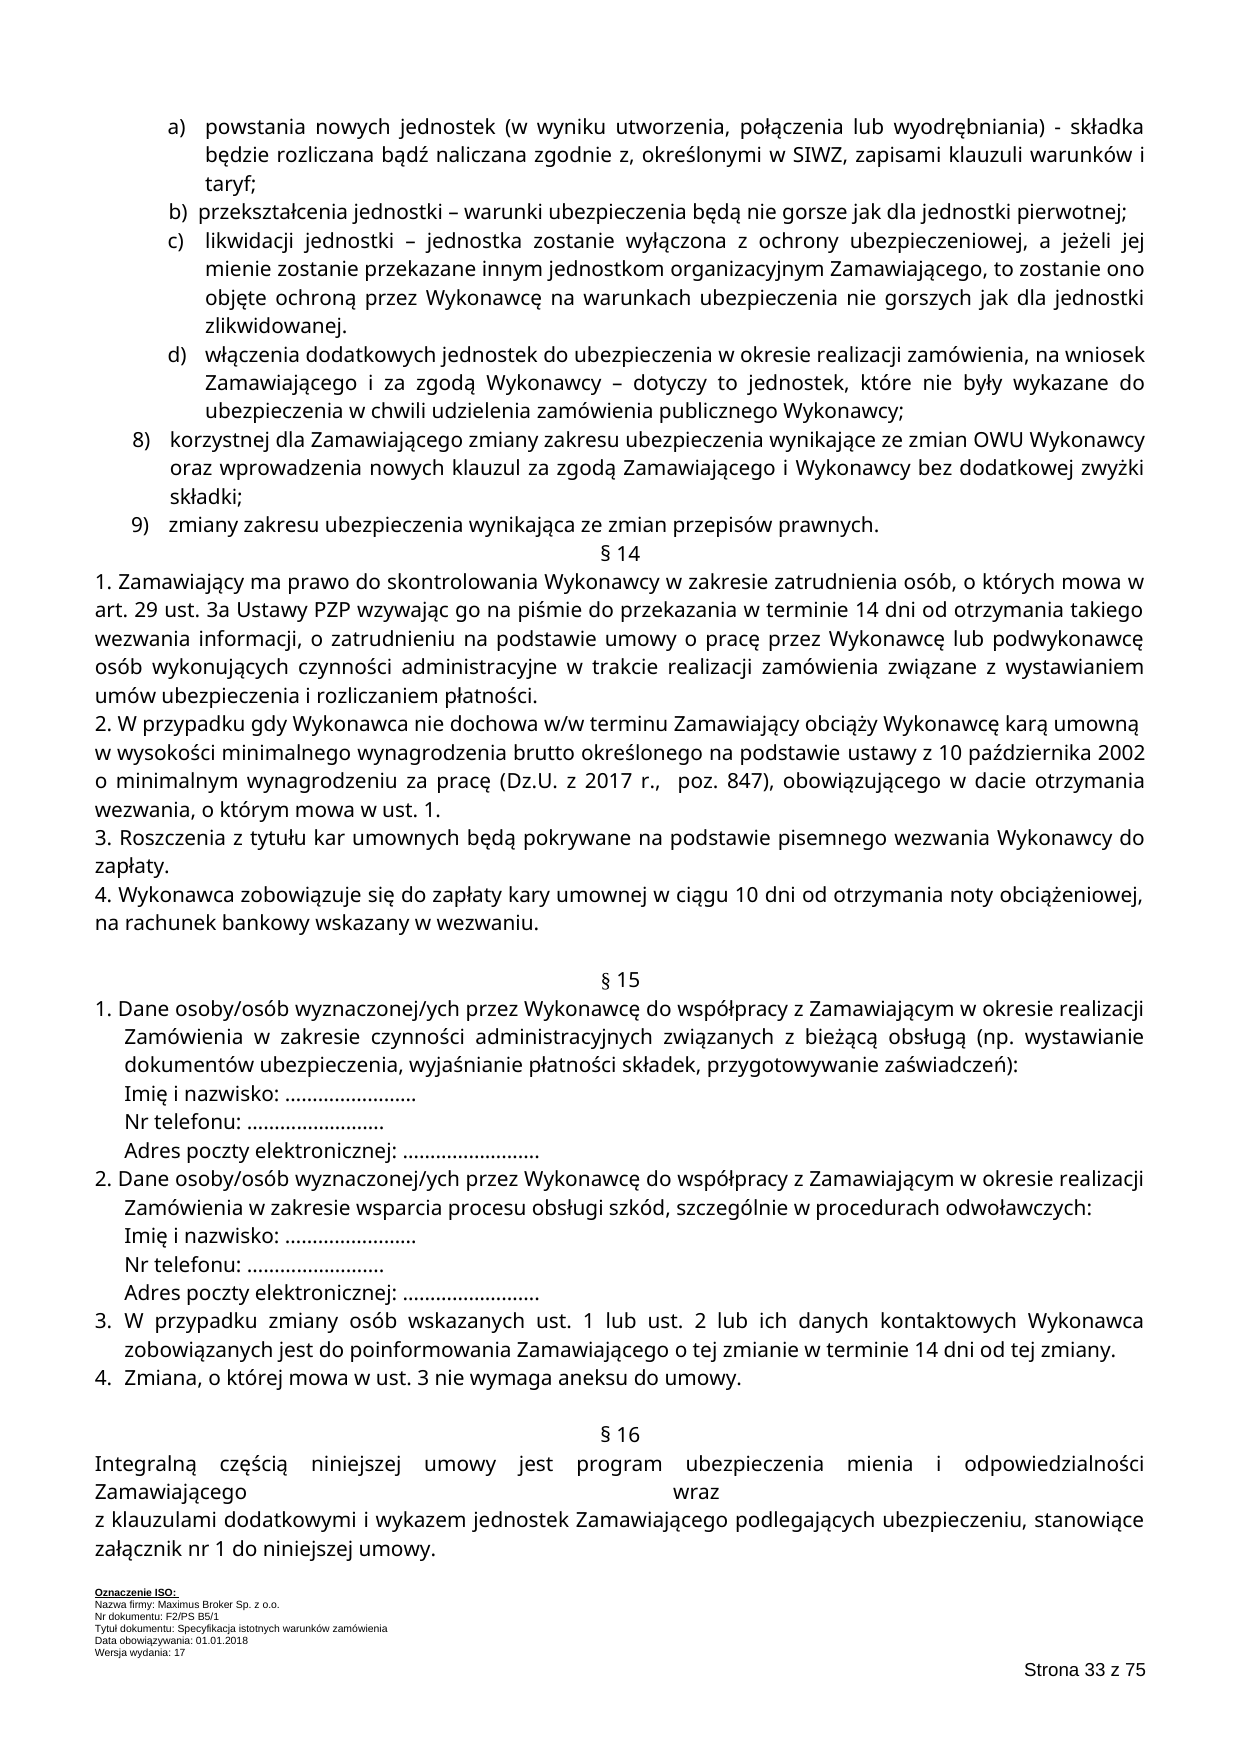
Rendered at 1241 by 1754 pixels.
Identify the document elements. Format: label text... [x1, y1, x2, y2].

list Imię i nazwisko: …………………… [124, 1079, 1146, 1107]
list W przypadku zmiany osób wskazanych ust. 1 lub ust. 2 lub ich danych kontaktowych Wykonawca zobowiązanych jest do poinformowania Zamawiającego o tej zmianie w terminie 14 dni od tej zmiany. [94, 1307, 1146, 1363]
list Nr telefonu: ……………………. [124, 1250, 1146, 1278]
list włączenia dodatkowych jednostek do ubezpieczenia w okresie realizacji zamówienia, na wniosek Zamawiającego i za zgodą Wykonawcy – dotyczy to jednostek, które nie były wykazane do ubezpieczenia w chwili udzielenia zamówienia publicznego Wykonawcy; [167, 340, 1146, 425]
list Adres poczty elektronicznej: ……………………. [124, 1136, 1146, 1164]
list Zmiana, o której mowa w ust. 3 nie wymaga aneksu do umowy. [94, 1363, 1146, 1392]
list 1. Dane osoby/osób wyznaczonej/ych przez Wykonawcę do współpracy z Zamawiającym w okresie realizacji Zamówienia w zakresie czynności administracyjnych związanych z bieżącą obsługą (np. wystawianie dokumentów ubezpieczenia, wyjaśnianie płatności składek, przygotowywanie zaświadczeń): [94, 994, 1146, 1079]
text § 16 [94, 1420, 1146, 1449]
list 2. Dane osoby/osób wyznaczonej/ych przez Wykonawcę do współpracy z Zamawiającym w okresie realizacji Zamówienia w zakresie wsparcia procesu obsługi szkód, szczególnie w procedurach odwoławczych: [94, 1164, 1146, 1221]
text 1. Zamawiający ma prawo do skontrolowania Wykonawcy w zakresie zatrudnienia osób, o których mowa w art. 29 ust. 3a Ustawy PZP wzywając go na piśmie do przekazania w terminie 14 dni od otrzymania takiego wezwania informacji, o zatrudnieniu na podstawie umowy o pracę przez Wykonawcę lub podwykonawcę osób wykonujących czynności administracyjne w trakcie realizacji zamówienia związane z wystawianiem umów ubezpieczenia i rozliczaniem płatności. [94, 567, 1146, 709]
text Integralną częścią niniejszej umowy jest program ubezpieczenia mienia i odpowiedzialności Zamawiającego wraz z klauzulami dodatkowymi i wykazem jednostek Zamawiającego podlegających ubezpieczeniu, stanowiące załącznik nr 1 do niniejszej umowy. [94, 1449, 1146, 1562]
list Adres poczty elektronicznej: ……………………. [124, 1278, 1146, 1307]
list zmiany zakresu ubezpieczenia wynikająca ze zmian przepisów prawnych. [131, 510, 1146, 539]
list przekształcenia jednostki – warunki ubezpieczenia będą nie gorsze jak dla jednostki pierwotnej; [168, 197, 1146, 226]
text 2. W przypadku gdy Wykonawca nie dochowa w/w terminu Zamawiający obciąży Wykonawcę karą umowną w wysokości minimalnego wynagrodzenia brutto określonego na podstawie ustawy z 10 października 2002 o minimalnym wynagrodzeniu za pracę (Dz.U. z 2017 r., poz. 847), obowiązującego w dacie otrzymania wezwania, o którym mowa w ust. 1. [94, 709, 1146, 823]
list Imię i nazwisko: …………………… [124, 1221, 1146, 1250]
text § 14 [94, 539, 1146, 567]
text 3. Roszczenia z tytułu kar umownych będą pokrywane na podstawie pisemnego wezwania Wykonawcy do zapłaty. 4. Wykonawca zobowiązuje się do zapłaty kary umownej w ciągu 10 dni od otrzymania noty obciążeniowej, na rachunek bankowy wskazany w wezwaniu. [94, 823, 1146, 937]
text 15 [94, 965, 1146, 994]
list korzystnej dla Zamawiającego zmiany zakresu ubezpieczenia wynikające ze zmian OWU Wykonawcy oraz wprowadzenia nowych klauzul za zgodą Zamawiającego i Wykonawcy bez dodatkowej zwyżki składki; [132, 425, 1146, 510]
list powstania nowych jednostek (w wyniku utworzenia, połączenia lub wyodrębniania) - składka będzie rozliczana bądź naliczana zgodnie z, określonymi w SIWZ, zapisami klauzuli warunków i taryf; [167, 112, 1146, 197]
list likwidacji jednostki – jednostka zostanie wyłączona z ochrony ubezpieczeniowej, a jeżeli jej mienie zostanie przekazane innym jednostkom organizacyjnym Zamawiającego, to zostanie ono objęte ochroną przez Wykonawcę na warunkach ubezpieczenia nie gorszych jak dla jednostki zlikwidowanej. [167, 226, 1146, 340]
list Nr telefonu: ……………………. [124, 1107, 1146, 1136]
